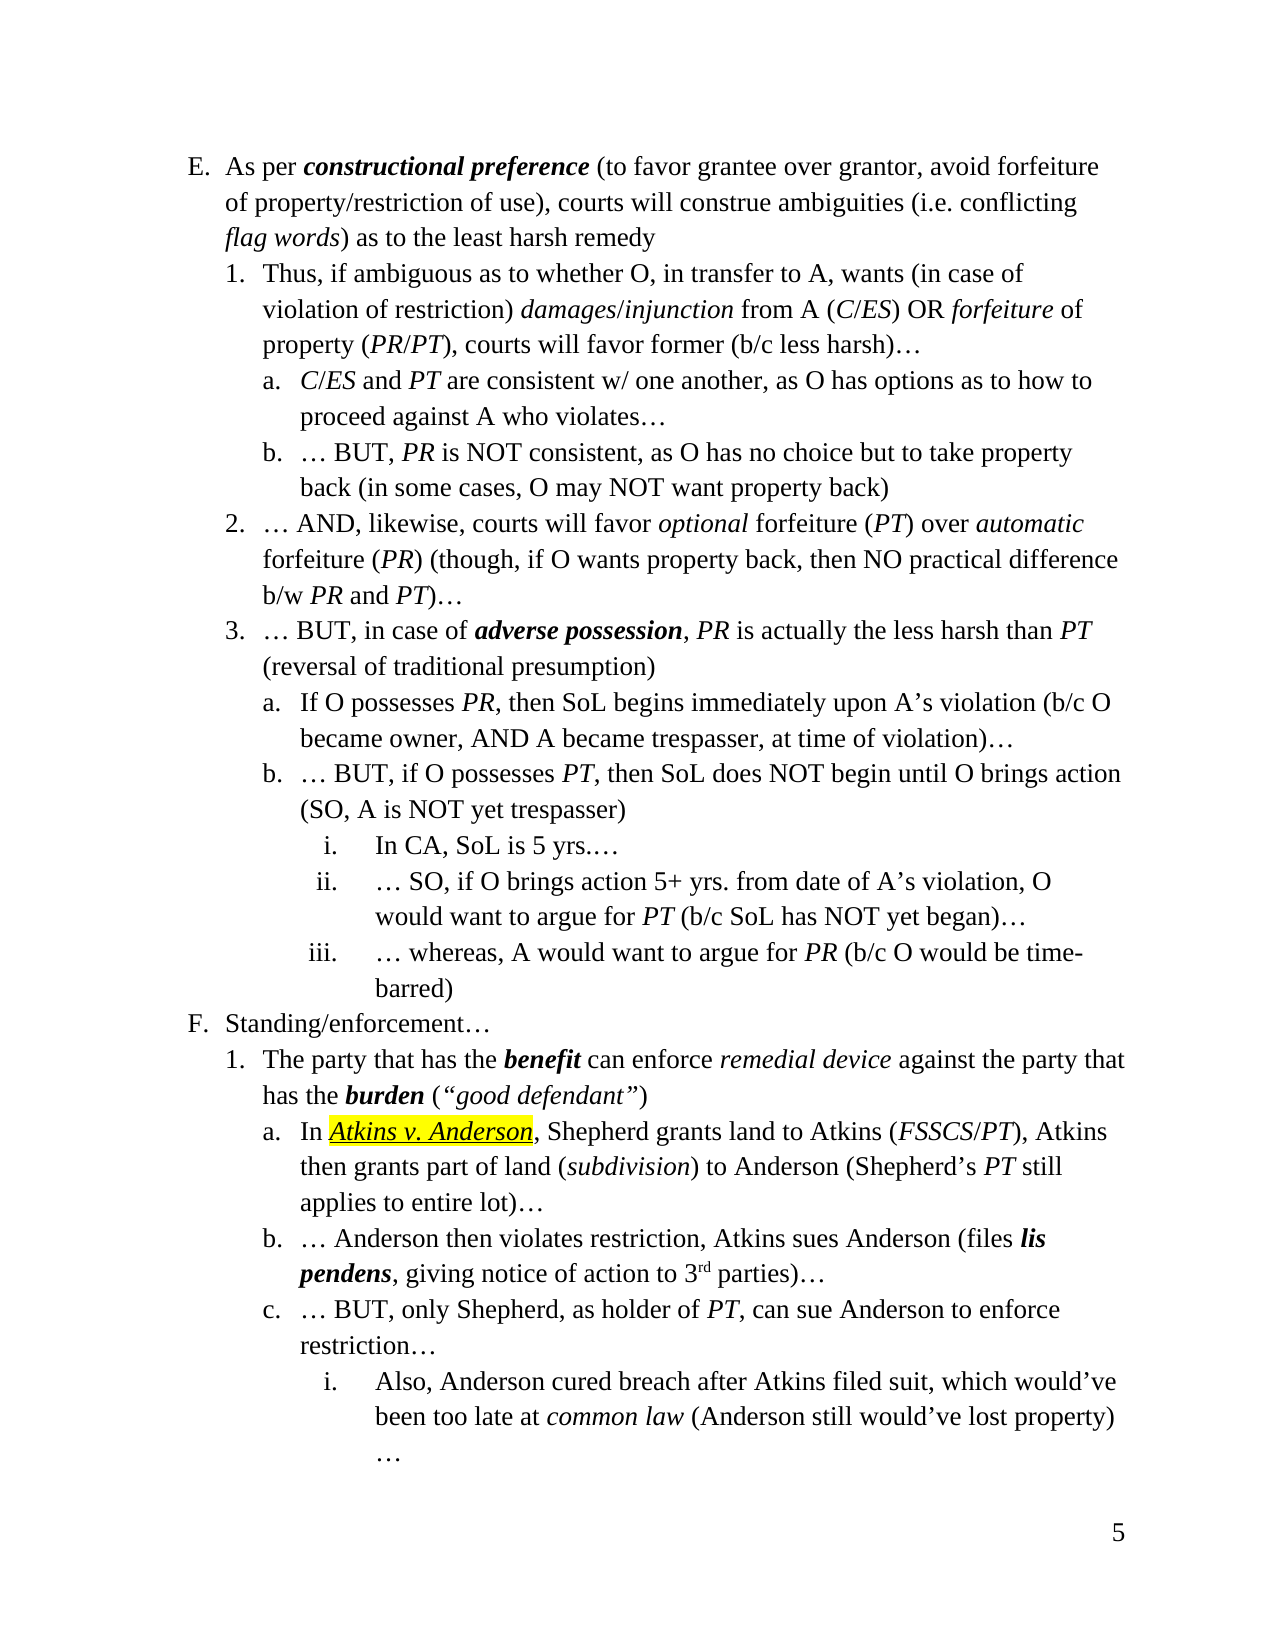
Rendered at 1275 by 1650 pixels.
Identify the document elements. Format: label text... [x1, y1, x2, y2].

list … AND, likewise, courts will favor optional forfeiture (PT) over automatic forfeiture (PR) (though, if O wants property back, then NO practical difference b/w PR and PT)… [225, 507, 1125, 610]
list As per constructional preference (to favor grantee over grantor, avoid forfeiture of property/restriction of use), courts will construe ambiguities (i.e. conflicting flag words) as to the least harsh remedy [187, 150, 1125, 253]
list … whereas, A would want to argue for PR (b/c O would be time-barred) [337, 936, 1125, 1003]
list Also, Anderson cured breach after Atkins filed suit, which would’ve been too late at common law (Anderson still would’ve lost property)… [337, 1365, 1125, 1467]
list Standing/enforcement… [187, 1007, 1125, 1039]
list … BUT, in case of adverse possession, PR is actually the less harsh than PT (reversal of traditional presumption) [225, 614, 1125, 681]
list If O possesses PR, then SoL begins immediately upon A’s violation (b/c O became owner, AND A became trespasser, at time of violation)… [262, 686, 1125, 753]
list The party that has the benefit can enforce remedial device against the party that has the burden (“good defendant”) [225, 1043, 1125, 1110]
list C/ES and PT are consistent w/ one another, as O has options as to how to proceed against A who violates… [262, 364, 1125, 431]
list … SO, if O brings action 5+ yrs. from date of A’s violation, O would want to argue for PT (b/c SoL has NOT yet began)… [337, 864, 1125, 931]
list Thus, if ambiguous as to whether O, in transfer to A, wants (in case of violation of restriction) damages/injunction from A (C/ES) OR forfeiture of property (PR/PT), courts will favor former (b/c less harsh)… [225, 257, 1125, 360]
list … Anderson then violates restriction, Atkins sues Anderson (files lis pendens, giving notice of action to 3rd parties)… [262, 1222, 1125, 1289]
list In CA, SoL is 5 yrs.… [337, 829, 1125, 860]
list In Atkins v. Anderson, Shepherd grants land to Atkins (FSSCS/PT), Atkins then grants part of land (subdivision) to Anderson (Shepherd’s PT still applies to entire lot)… [262, 1115, 1125, 1217]
list … BUT, PR is NOT consistent, as O has no choice but to take property back (in some cases, O may NOT want property back) [262, 436, 1125, 503]
list … BUT, only Shepherd, as holder of PT, can sue Anderson to enforce restriction… [262, 1293, 1125, 1360]
list … BUT, if O possesses PT, then SoL does NOT begin until O brings action (SO, A is NOT yet trespasser) [262, 757, 1125, 824]
